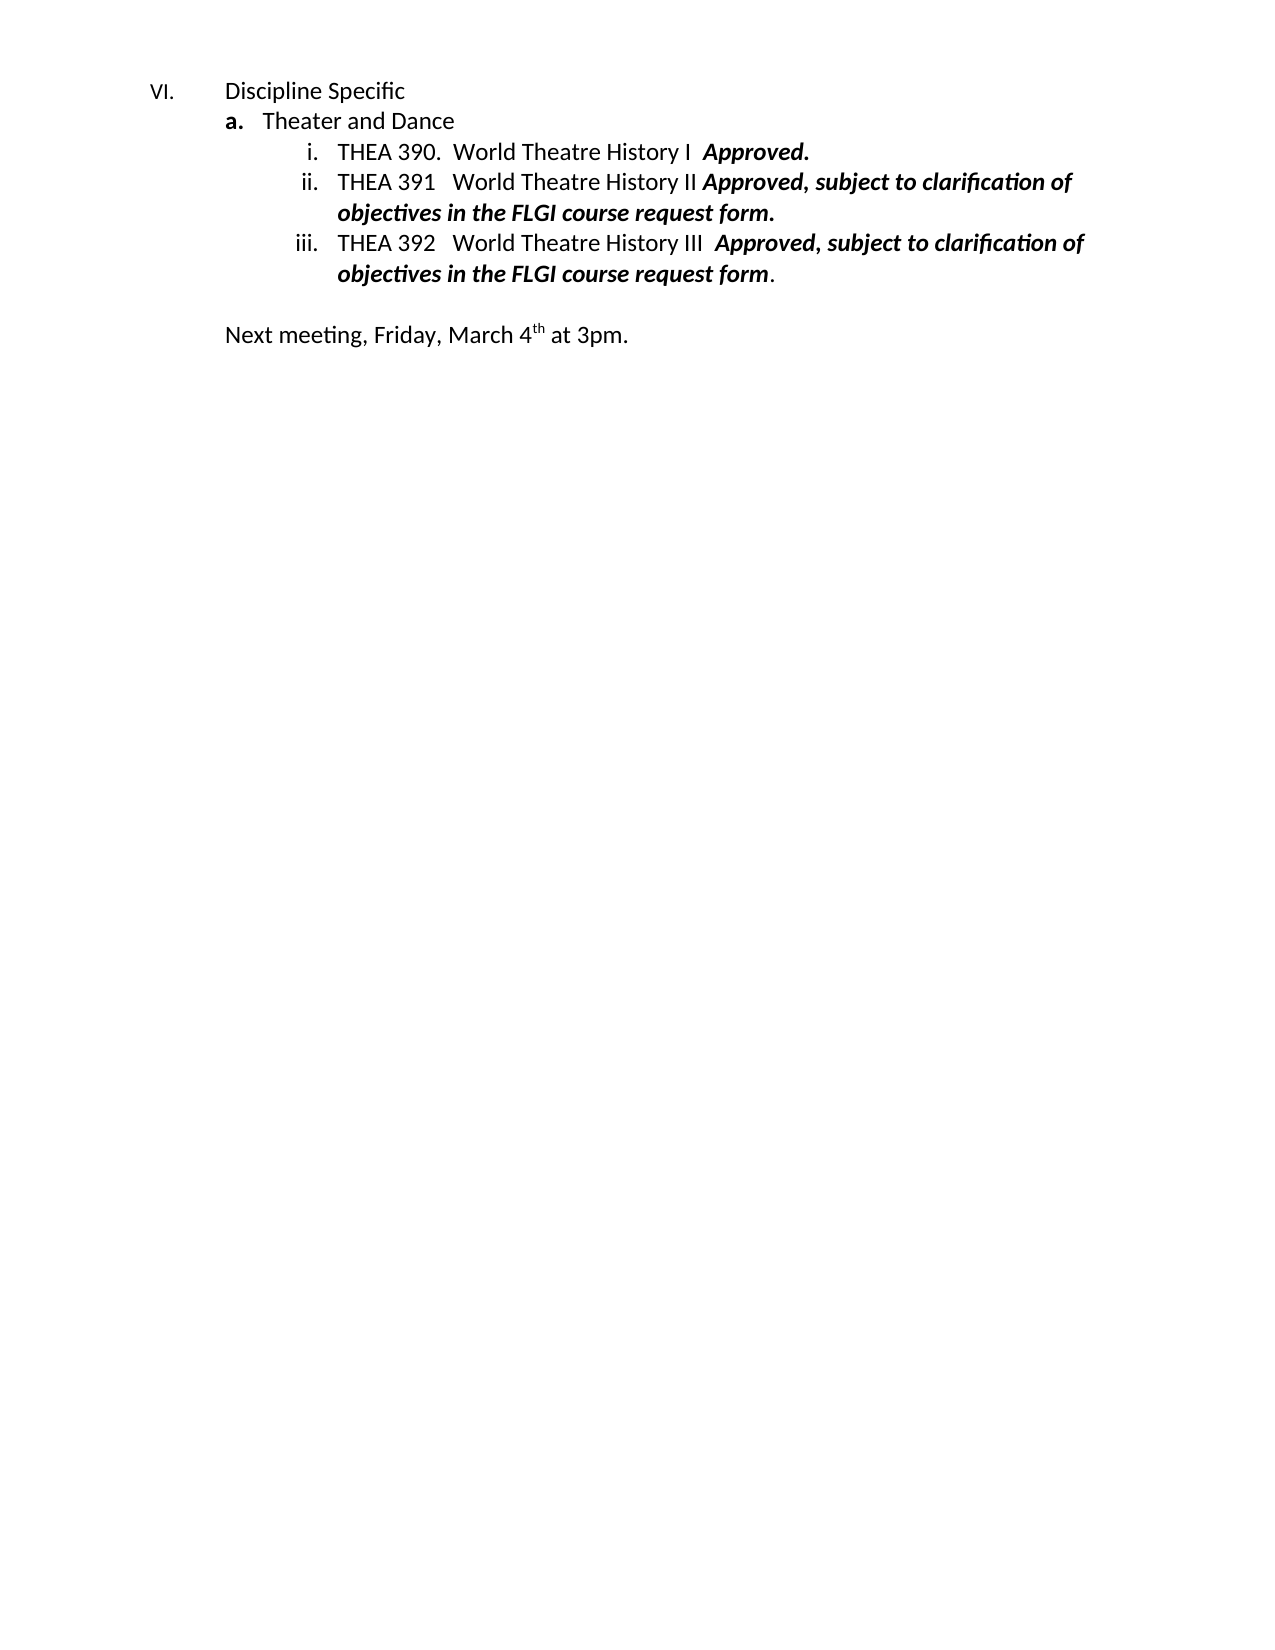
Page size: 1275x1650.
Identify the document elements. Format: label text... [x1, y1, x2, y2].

list Theater and Dance [225, 106, 1125, 136]
list THEA 391 World Theatre History II Approved, subject to clarification of objectives in the FLGI course request form. [319, 167, 1125, 228]
list Discipline Specific [150, 75, 1125, 106]
list THEA 390. World Theatre History I Approved. [319, 136, 1125, 167]
text Next meeting, Friday, March 4th at 3pm. [225, 319, 1125, 350]
list THEA 392 World Theatre History III Approved, subject to clarification of objectives in the FLGI course request form. [319, 228, 1125, 289]
